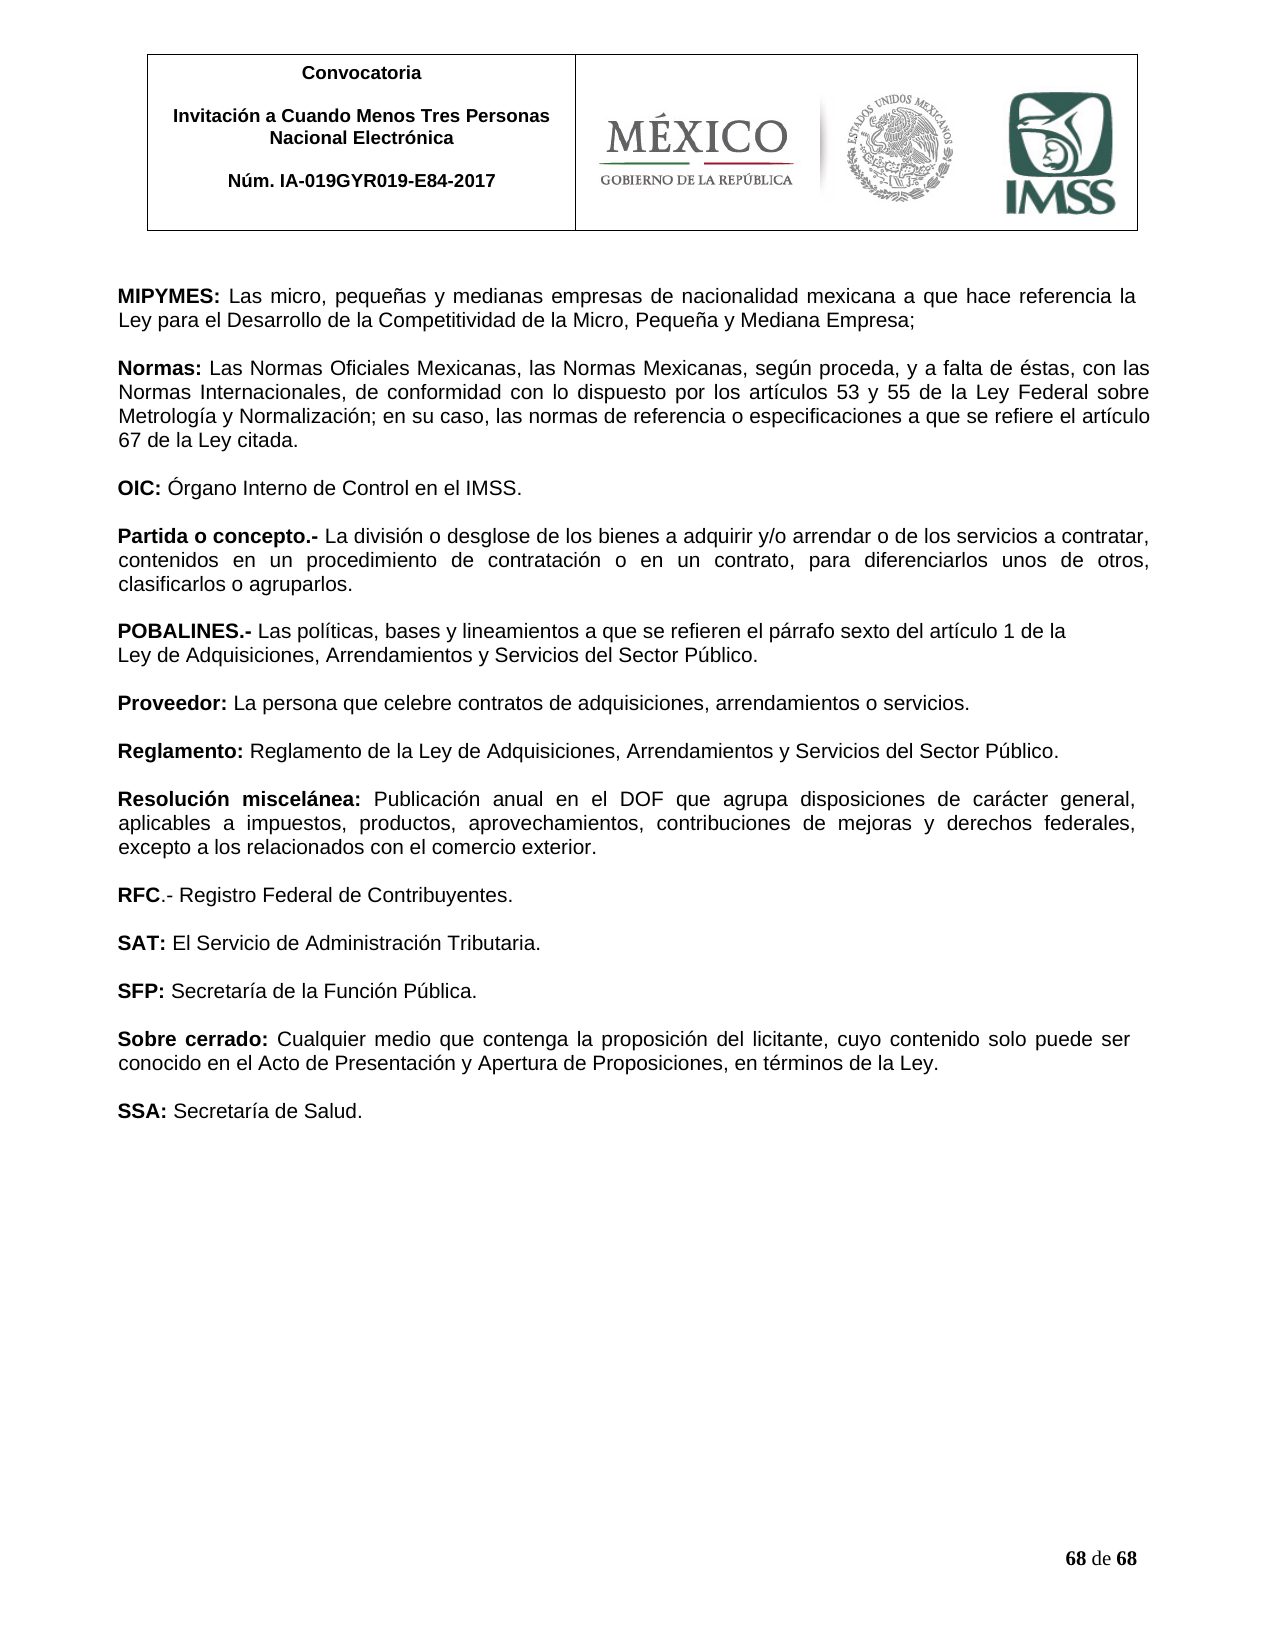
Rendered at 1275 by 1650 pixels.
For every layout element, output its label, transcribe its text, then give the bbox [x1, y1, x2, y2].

text Ley de Adquisiciones, Arrendamientos y Servicios del Sector Público. [117, 643, 1152, 667]
text SSA: Secretaría de Salud. [117, 1098, 1132, 1122]
text Normas: Las Normas Oficiales Mexicanas, las Normas Mexicanas, según proceda, y a falta de éstas, con las Normas Internacionales, de conformidad con lo dispuesto por los artículos 53 y 55 de la Ley Federal sobre Metrología y Normalización; en su caso, las normas de referencia o especificaciones a que se refiere el artículo 67 de la Ley citada. [117, 356, 1152, 452]
text SAT: El Servicio de Administración Tributaria. [117, 931, 1132, 955]
text Sobre cerrado: Cualquier medio que contenga la proposición del licitante, cuyo contenido solo puede ser conocido en el Acto de Presentación y Apertura de Proposiciones, en términos de la Ley. [117, 1027, 1132, 1074]
text SFP: Secretaría de la Función Pública. [117, 979, 1132, 1003]
picture [597, 81, 957, 213]
text Resolución miscelánea: Publicación anual en el DOF que agrupa disposiciones de carácter general, aplicables a impuestos, productos, aprovechamientos, contribuciones de mejoras y derechos federales, excepto a los relacionados con el comercio exterior. [117, 787, 1137, 859]
picture [1002, 82, 1117, 221]
text MIPYMES: Las micro, pequeñas y medianas empresas de nacionalidad mexicana a que hace referencia la Ley para el Desarrollo de la Competitividad de la Micro, Pequeña y Mediana Empresa; [117, 284, 1137, 332]
text RFC.- Registro Federal de Contribuyentes. [117, 883, 1137, 907]
text Proveedor: La persona que celebre contratos de adquisiciones, arrendamientos o servicios. [117, 691, 1132, 715]
text Partida o concepto.- La división o desglose de los bienes a adquirir y/o arrendar o de los servicios a contratar, contenidos en un procedimiento de contratación o en un contrato, para diferenciarlos unos de otros, clasificarlos o agruparlos. [117, 523, 1152, 595]
text Reglamento: Reglamento de la Ley de Adquisiciones, Arrendamientos y Servicios del Sector Público. [117, 739, 1132, 763]
text OIC: Órgano Interno de Control en el IMSS. [117, 476, 1137, 499]
text POBALINES.- Las políticas, bases y lineamientos a que se refieren el párrafo sexto del artículo 1 de la [117, 619, 1152, 643]
